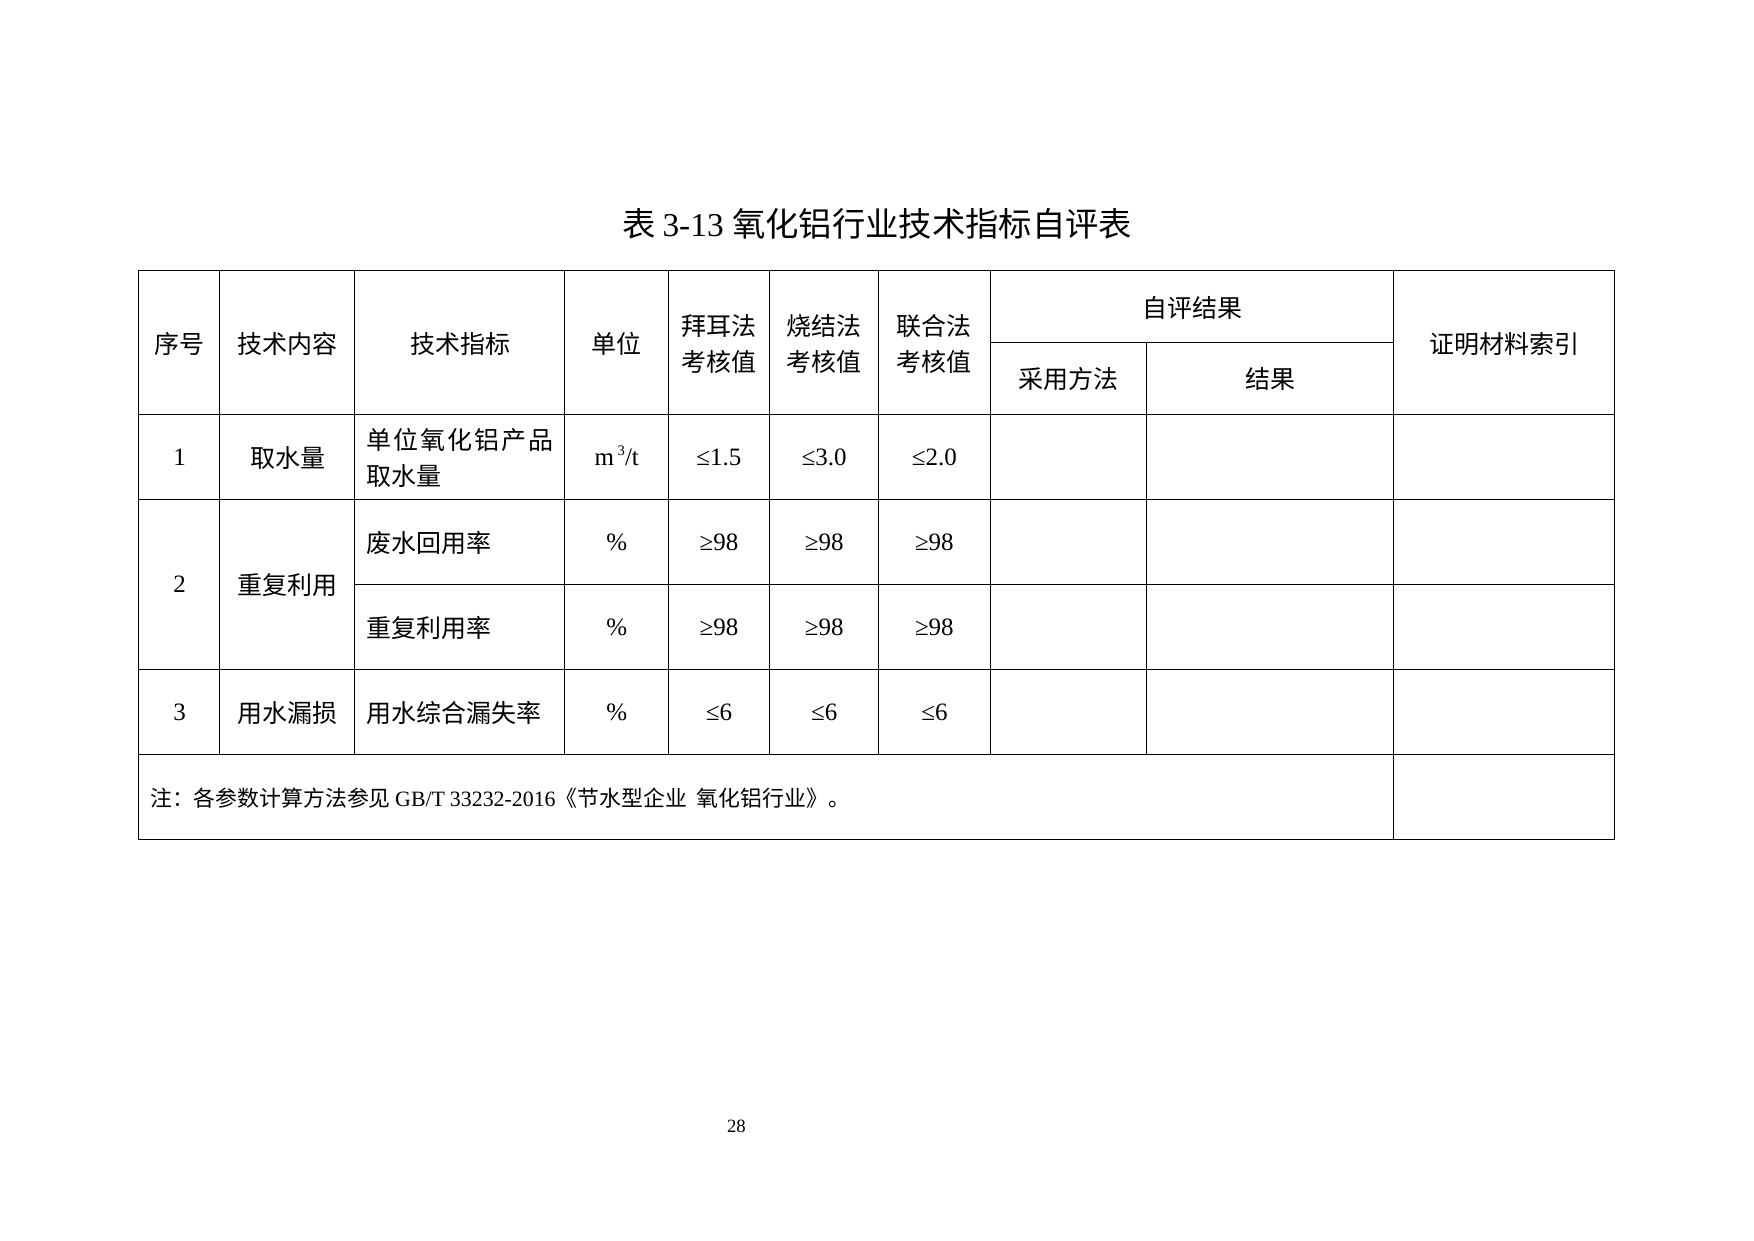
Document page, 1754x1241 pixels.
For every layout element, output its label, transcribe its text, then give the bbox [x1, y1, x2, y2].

table_cell [1394, 670, 1614, 753]
table_cell ≥98 [770, 585, 878, 668]
table_cell 结果 [1147, 343, 1393, 413]
table_cell 废水回用率 [355, 500, 564, 583]
table_cell ≤3.0 [770, 415, 878, 498]
table_cell % [565, 500, 668, 583]
table_header 证明材料索引 [1394, 271, 1614, 413]
table_cell [1147, 500, 1393, 583]
table_header 单位 [565, 271, 668, 413]
table_cell 用水漏损 [220, 670, 354, 753]
table_cell ≤2.0 [879, 415, 990, 498]
table_cell 取水量 [220, 415, 354, 498]
table_cell 采用方法 [991, 343, 1146, 413]
table_cell 2 [139, 500, 219, 668]
table_cell 3 [139, 670, 219, 753]
text 表3-13 氧化铝行业技术指标自评表 [150, 198, 1604, 246]
table_header 序号 [139, 271, 219, 413]
table_cell m 3/t [565, 415, 668, 498]
table_cell 注：各参数计算方法参见GB/T 33232-2016《节水型企业 氧化铝行业》。 [139, 755, 1393, 838]
table_cell [1394, 500, 1614, 583]
table_header 技术指标 [355, 271, 564, 413]
table_cell 重复利用 [220, 500, 354, 668]
table_cell ≤6 [879, 670, 990, 753]
table_header 联合法考核值 [879, 271, 990, 413]
table_cell 1 [139, 415, 219, 498]
table_cell [991, 415, 1146, 498]
table_cell 重复利用率 [355, 585, 564, 668]
table_cell [1394, 585, 1614, 668]
table_cell ≥98 [669, 500, 769, 583]
table_cell ≥98 [669, 585, 769, 668]
table_cell [1147, 415, 1393, 498]
table_cell ≥98 [879, 585, 990, 668]
table_cell [991, 500, 1146, 583]
table_cell [1147, 585, 1393, 668]
table_cell 单位氧化铝产品取水量 [355, 415, 564, 498]
table_header 技术内容 [220, 271, 354, 413]
table_cell [991, 585, 1146, 668]
table_cell % [565, 670, 668, 753]
table_cell ≥98 [770, 500, 878, 583]
table_cell 用水综合漏失率 [355, 670, 564, 753]
table_cell [1147, 670, 1393, 753]
table_header 烧结法考核值 [770, 271, 878, 413]
table_cell [1394, 415, 1614, 498]
table_cell ≤6 [770, 670, 878, 753]
table_header 自评结果 [991, 271, 1393, 342]
table_cell ≤6 [669, 670, 769, 753]
table_cell ≥98 [879, 500, 990, 583]
table_header 拜耳法考核值 [669, 271, 769, 413]
table_cell [991, 670, 1146, 753]
table_cell [1394, 755, 1614, 838]
table_cell ≤1.5 [669, 415, 769, 498]
table_cell % [565, 585, 668, 668]
